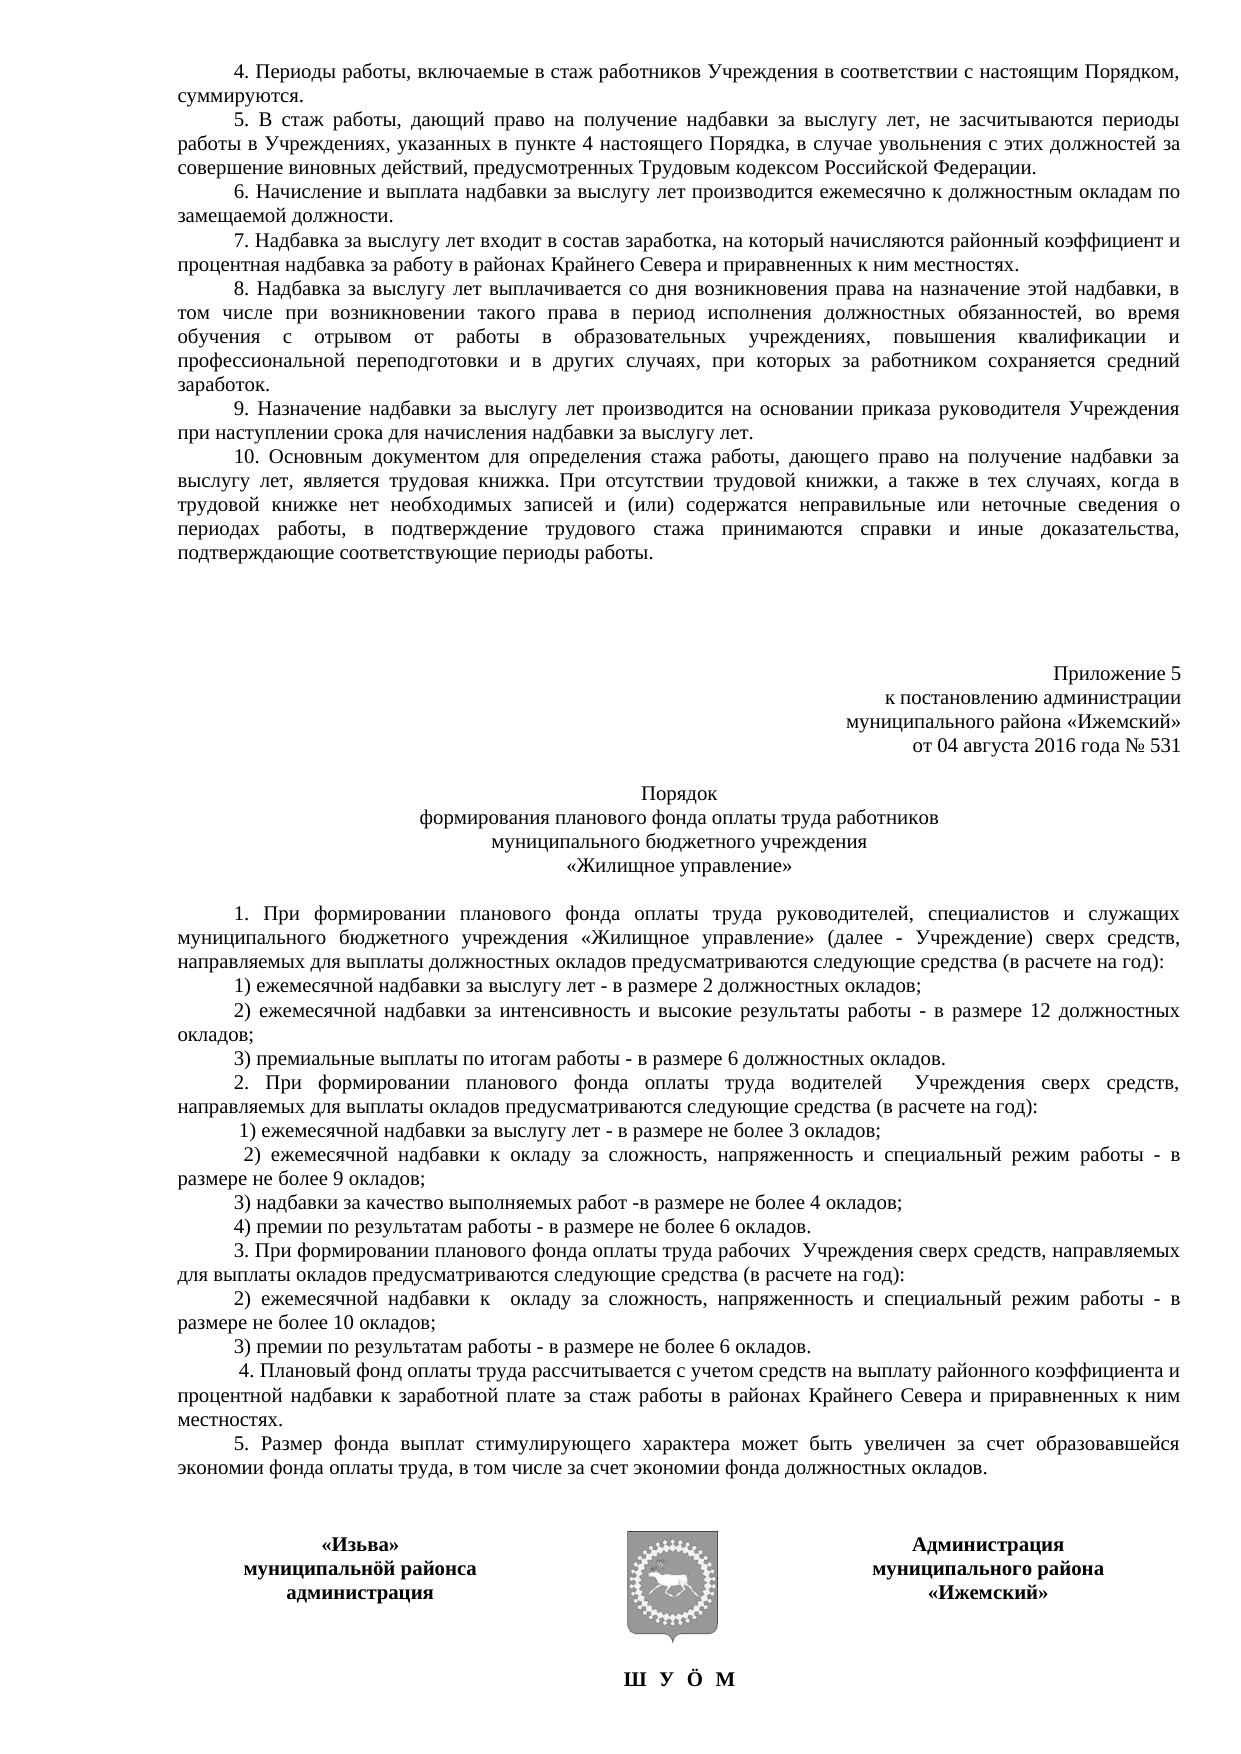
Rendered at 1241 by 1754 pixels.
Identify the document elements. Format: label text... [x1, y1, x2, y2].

text 4) премии по результатам работы - в размере не более 6 окладов. [177, 1214, 1181, 1238]
text Приложение 5 [177, 661, 1181, 685]
table_header «Изьва» муниципальнöй районса администрация [177, 1532, 543, 1667]
text 3) надбавки за качество выполняемых работ -в размере не более 4 окладов; [177, 1190, 1181, 1214]
text 6. Начисление и выплата надбавки за выслугу лет производится ежемесячно к должностным окладам по замещаемой должности. [177, 179, 1181, 227]
text 1) ежемесячной надбавки за выслугу лет - в размере 2 должностных окладов; [177, 973, 1181, 997]
text 8. Надбавка за выслугу лет выплачивается со дня возникновения права на назначение этой надбавки, в том числе при возникновении такого права в период исполнения должностных обязанностей, во время обучения с отрывом от работы в образовательных учреждениях, повышения квалификации и профессиональной переподготовки и в других случаях, при которых за работником сохраняется средний заработок. [177, 276, 1181, 396]
subtitle ШУÖМ [177, 1667, 1181, 1691]
text 3. При формировании планового фонда оплаты труда рабочих Учреждения сверх средств, направляемых для выплаты окладов предусматриваются следующие средства (в расчете на год): [177, 1238, 1181, 1286]
text 5. В стаж работы, дающий право на получение надбавки за выслугу лет, не засчитываются периоды работы в Учреждениях, указанных в пункте 4 настоящего Порядка, в случае увольнения с этих должностей за совершение виновных действий, предусмотренных Трудовым кодексом Российской Федерации. [177, 107, 1181, 179]
text 9. Назначение надбавки за выслугу лет производится на основании приказа руководителя Учреждения при наступлении срока для начисления надбавки за выслугу лет. [177, 396, 1181, 444]
title «Жилищное управление» [177, 853, 1181, 877]
text муниципального района «Ижемский» [177, 709, 1181, 733]
text от 04 августа 2016 года № 531 [177, 733, 1181, 757]
text 3) премии по результатам работы - в размере не более 6 окладов. [177, 1334, 1181, 1358]
text 1) ежемесячной надбавки за выслугу лет - в размере не более 3 окладов; [177, 1118, 1181, 1142]
title формирования планового фонда оплаты труда работников [177, 805, 1181, 829]
text 4. Плановый фонд оплаты труда рассчитывается с учетом средств на выплату районного коэффициента и процентной надбавки к заработной плате за стаж работы в районах Крайнего Севера и приравненных к ним местностях. [177, 1358, 1181, 1431]
picture [627, 1531, 718, 1643]
text 7. Надбавка за выслугу лет входит в состав заработка, на который начисляются районный коэффициент и процентная надбавка за работу в районах Крайнего Севера и приравненных к ним местностях. [177, 227, 1181, 276]
text 2) ежемесячной надбавки к окладу за сложность, напряженность и специальный режим работы - в размере не более 9 окладов; [177, 1142, 1181, 1190]
text 2. При формировании планового фонда оплаты труда водителей Учреждения сверх средств, направляемых для выплаты окладов предусматриваются следующие средства (в расчете на год): [177, 1070, 1181, 1118]
table_header [543, 1532, 802, 1667]
text 2) ежемесячной надбавки к окладу за сложность, напряженность и специальный режим работы - в размере не более 10 окладов; [177, 1286, 1181, 1334]
text 4. Периоды работы, включаемые в стаж работников Учреждения в соответствии с настоящим Порядком, суммируются. [177, 59, 1181, 107]
text к постановлению администрации [177, 685, 1181, 709]
text 10. Основным документом для определения стажа работы, дающего право на получение надбавки за выслугу лет, является трудовая книжка. При отсутствии трудовой книжки, а также в тех случаях, когда в трудовой книжке нет необходимых записей и (или) содержатся неправильные или неточные сведения о периодах работы, в подтверждение трудового стажа принимаются справки и иные доказательства, подтверждающие соответствующие периоды работы. [177, 444, 1181, 564]
text 1. При формировании планового фонда оплаты труда руководителей, специалистов и служащих муниципального бюджетного учреждения «Жилищное управление» (далее - Учреждение) сверх средств, направляемых для выплаты должностных окладов предусматриваются следующие средства (в расчете на год): [177, 901, 1181, 973]
text 2) ежемесячной надбавки за интенсивность и высокие результаты работы - в размере 12 должностных окладов; [177, 997, 1181, 1046]
text 3) премиальные выплаты по итогам работы - в размере 6 должностных окладов. [177, 1046, 1181, 1070]
title муниципального бюджетного учреждения [177, 829, 1181, 853]
text 5. Размер фонда выплат стимулирующего характера может быть увеличен за счет образовавшейся экономии фонда оплаты труда, в том числе за счет экономии фонда должностных окладов. [177, 1431, 1181, 1479]
title Порядок [177, 781, 1181, 805]
table_header Администрация муниципального района «Ижемский» [803, 1532, 1174, 1667]
